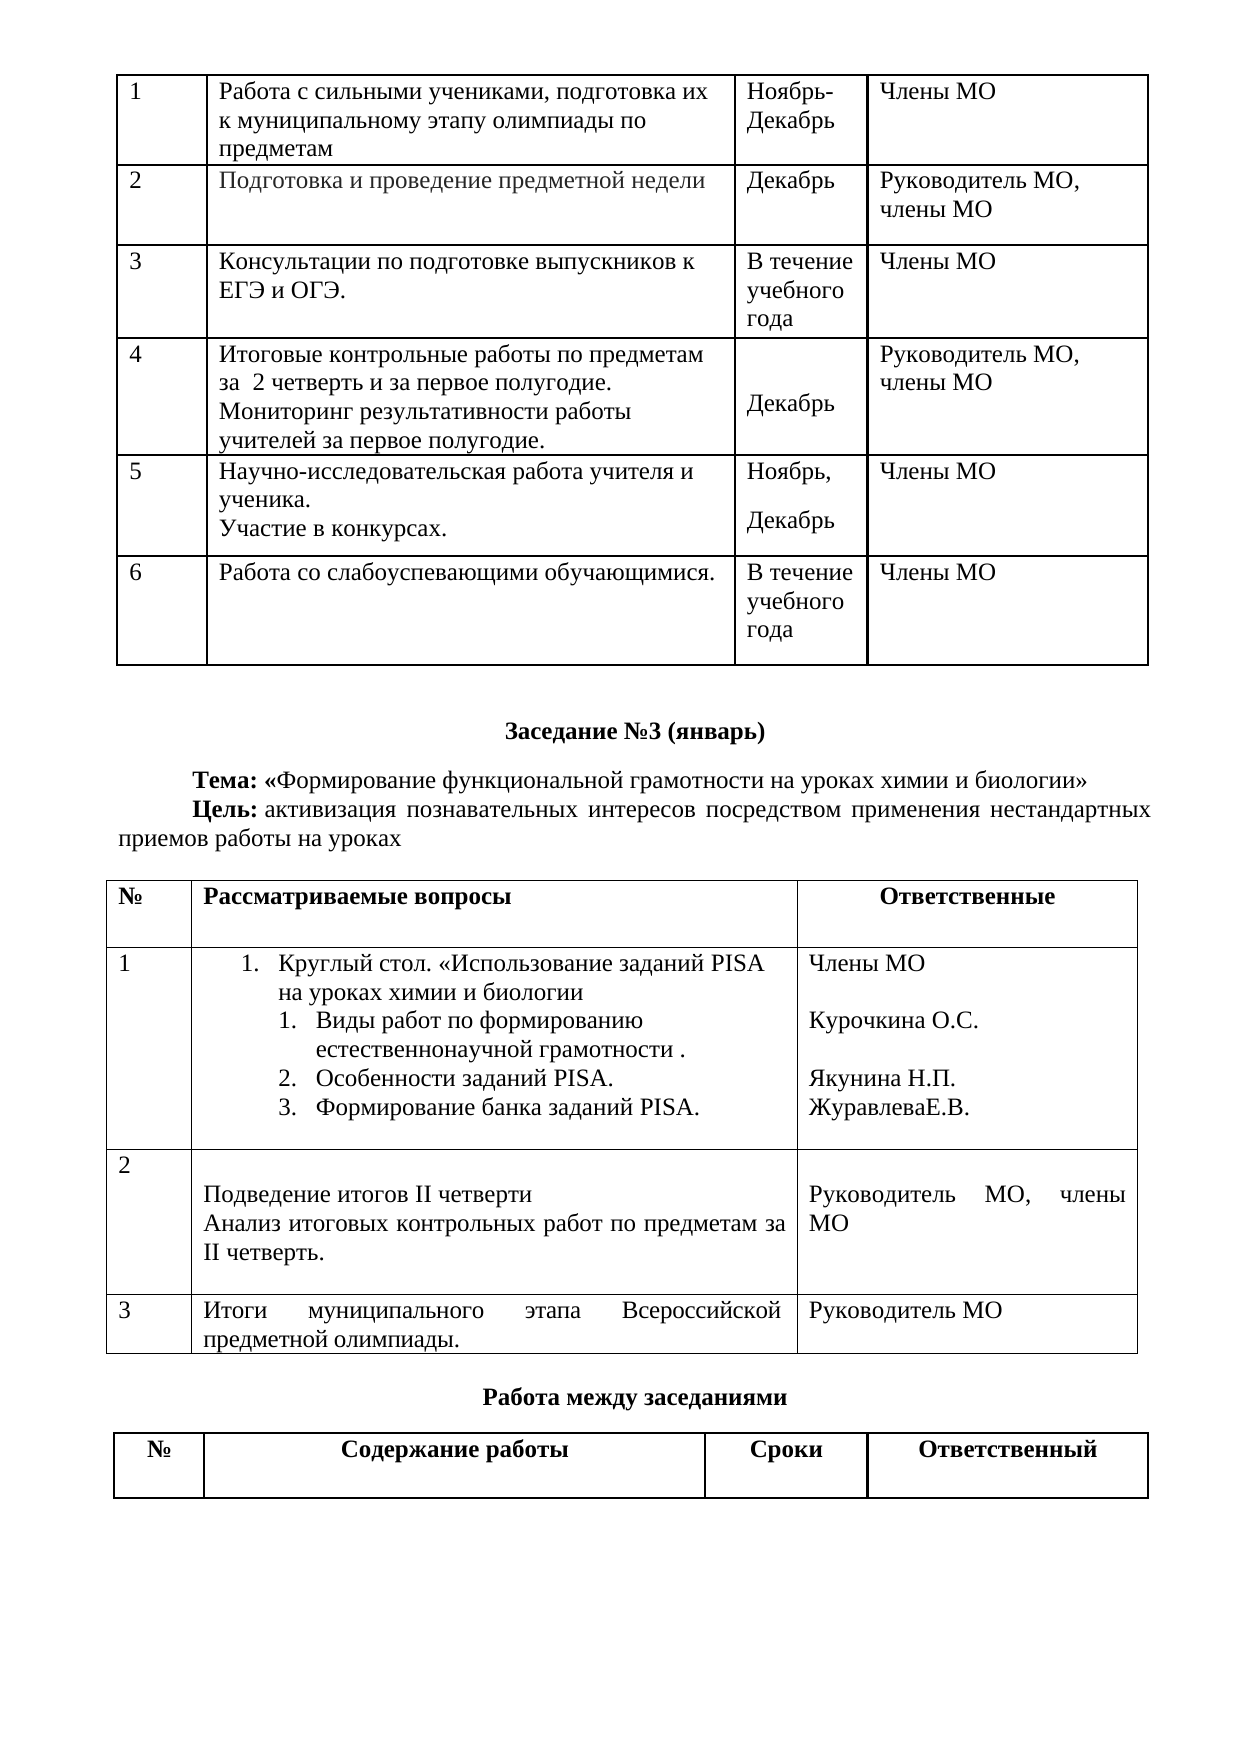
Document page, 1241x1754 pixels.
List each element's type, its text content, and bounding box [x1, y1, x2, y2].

table_header Содержание работы [205, 1434, 704, 1497]
table_header Сроки [706, 1434, 866, 1497]
table_cell 3 [118, 246, 206, 337]
table_cell Работа со слабоуспевающими обучающимися. [208, 557, 734, 664]
table_cell Члены МО [869, 76, 1147, 163]
table_cell Подготовка и проведение предметной недели [208, 166, 734, 244]
table_header Рассматриваемые вопросы [192, 881, 797, 947]
table_cell В течение учебного года [736, 557, 866, 664]
table_header Ответственный [869, 1434, 1147, 1497]
table_cell Декабрь [736, 166, 866, 244]
table_cell Научно-исследовательская работа учителя и ученика. Участие в конкурсах. [208, 456, 734, 555]
table_cell Руководитель МО, члены МО [869, 166, 1147, 244]
table_cell Консультации по подготовке выпускников к ЕГЭ и ОГЭ. [208, 246, 734, 337]
table_cell 1 [118, 76, 206, 163]
table_cell 2 [118, 166, 206, 244]
table_cell 1 [107, 948, 191, 1149]
text Тема: «Формирование функциональной грамотности на уроках химии и биологии» [118, 765, 1152, 794]
table_cell Руководитель МО, члены МО [869, 339, 1147, 454]
table_cell В течение учебного года [736, 246, 866, 337]
table_cell Члены МО [869, 246, 1147, 337]
table_cell 4 [118, 339, 206, 454]
table_cell Ноябрь, Декабрь [736, 456, 866, 555]
table_cell Руководитель МО, члены МО [798, 1150, 1137, 1294]
table_cell Члены МО Курочкина О.С. Якунина Н.П. ЖуравлеваЕ.В. [798, 948, 1137, 1149]
text Цель: активизация познавательных интересов посредством применения нестандартных приемов работы на уроках [118, 794, 1152, 852]
table_cell Подведение итогов II четверти Анализ итоговых контрольных работ по предметам за II четверть. [192, 1150, 797, 1294]
table_cell Работа с сильными учениками, подготовка их к муниципальному этапу олимпиады по предметам [208, 76, 734, 163]
table_cell Декабрь [736, 339, 866, 454]
text Заседание №3 (январь) [118, 716, 1152, 744]
table_cell Круглый стол. «Использование заданий PISA на уроках химии и биологии Виды работ по формированию естественнонаучной грамотности . Особенности заданий PISA. Формирование банка заданий PISA. [192, 948, 797, 1149]
table_header № [115, 1434, 203, 1497]
table_header № [107, 881, 191, 947]
table_cell 6 [118, 557, 206, 664]
table_cell 5 [118, 456, 206, 555]
table_cell Итоговые контрольные работы по предметам за 2 четверть и за первое полугодие. Мониторинг результативности работы учителей за первое полугодие. [208, 339, 734, 454]
table_cell Ноябрь-Декабрь [736, 76, 866, 163]
table_cell 2 [107, 1150, 191, 1294]
table_header Ответственные [798, 881, 1137, 947]
table_cell 3 [107, 1295, 191, 1353]
table_cell Члены МО [869, 456, 1147, 555]
table_cell Члены МО [869, 557, 1147, 664]
table_cell Итоги муниципального этапа Всероссийской предметной олимпиады. [192, 1295, 797, 1353]
text Работа между заседаниями [118, 1382, 1152, 1411]
table_cell Руководитель МО [798, 1295, 1137, 1353]
